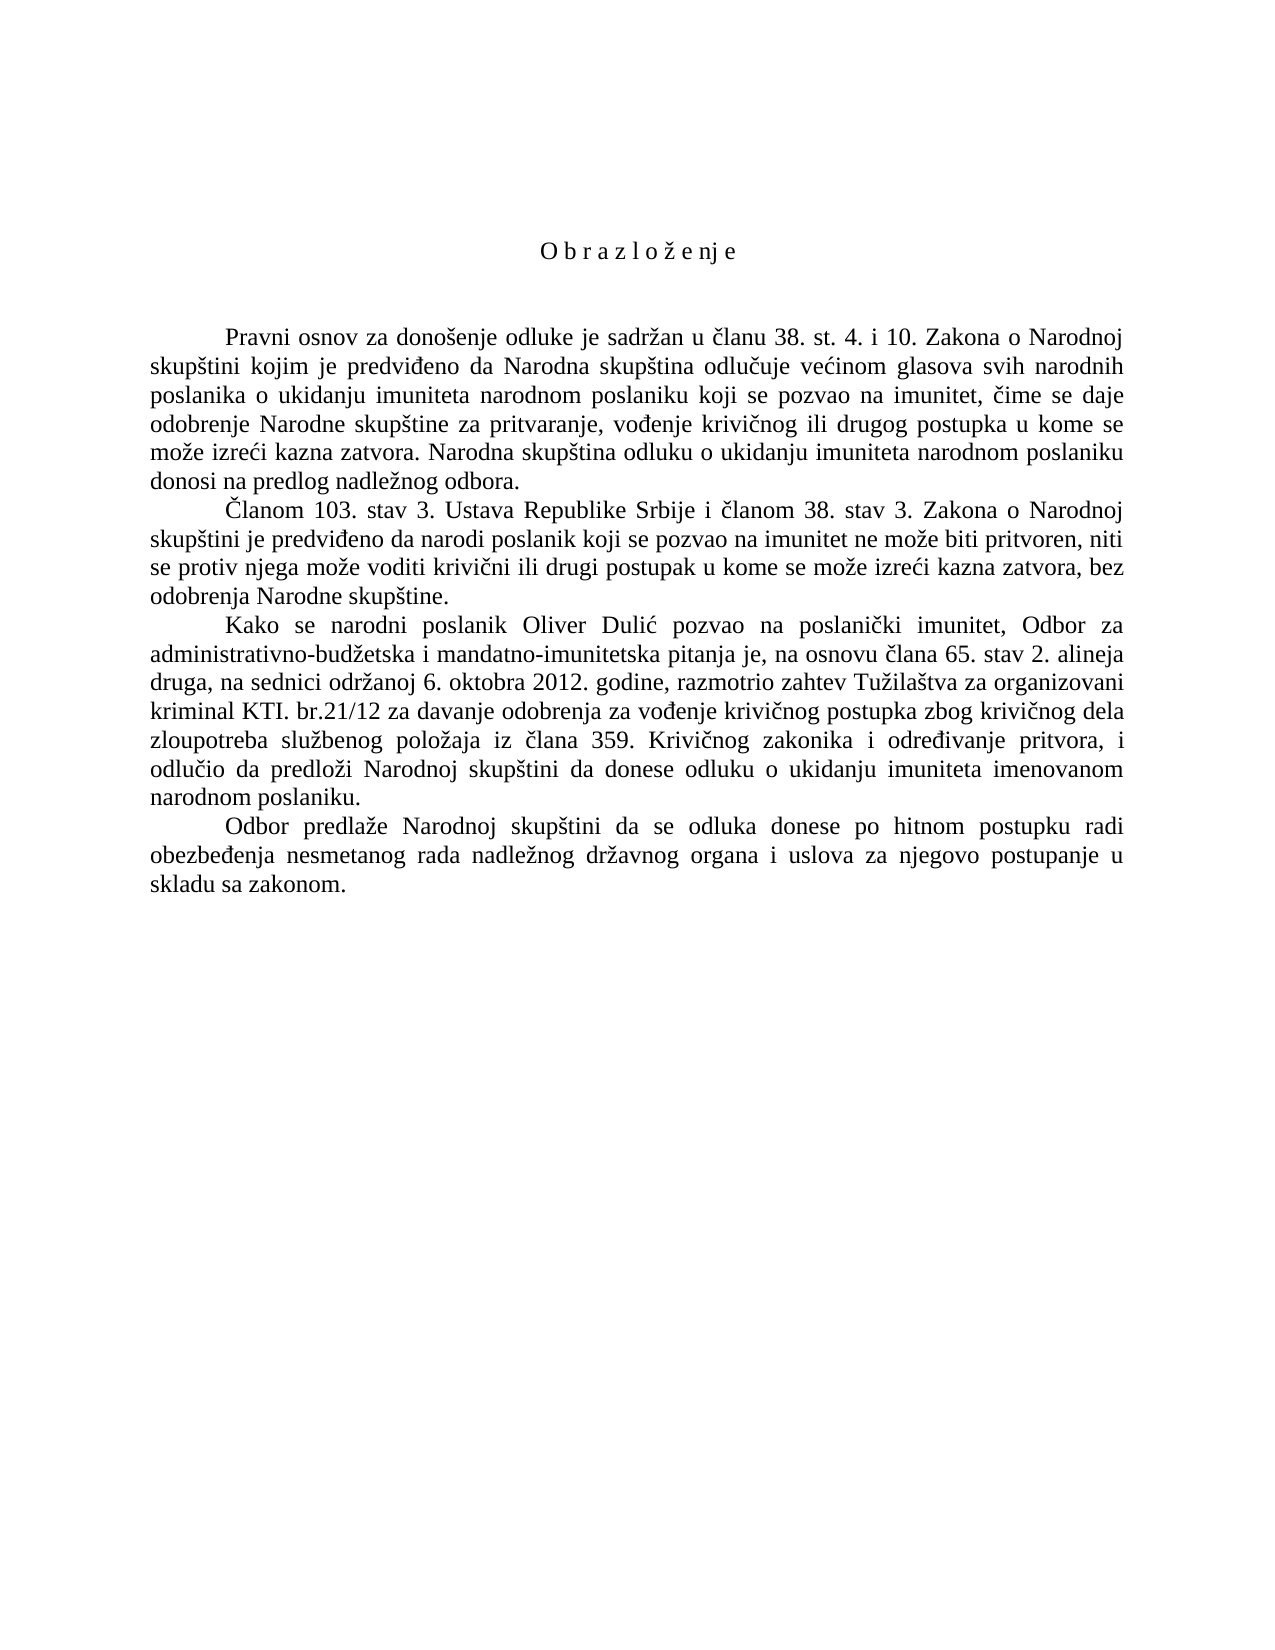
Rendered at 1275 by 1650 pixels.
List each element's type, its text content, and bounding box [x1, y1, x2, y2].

text Pravni osnov za donošenje odluke je sadržan u članu 38. st. 4. i 10. Zakona o Narodnoj skupštini kojim je predviđeno da Narodna skupština odlučuje većinom glasova svih narodnih poslanika o ukidanju imuniteta narodnom poslaniku koji se pozvao na imunitet, čime se daje odobrenje Narodne skupštine za pritvaranje, vođenje krivičnog ili drugog postupka u kome se može izreći kazna zatvora. Narodna skupština odluku o ukidanju imuniteta narodnom poslaniku donosi na predlog nadležnog odbora. [150, 322, 1125, 495]
text Kako se narodni poslanik Oliver Dulić pozvao na poslanički imunitet, Odbor za administrativno-budžetska i mandatno-imunitetska pitanja je, na osnovu člana 65. stav 2. alineja druga, na sednici održanoj 6. oktobra 2012. godine, razmotrio zahtev Tužilaštva za organizovani kriminal KTI. br.21/12 za davanje odobrenja za vođenje krivičnog postupka zbog krivičnog dela zloupotreba službenog položaja iz člana 359. Krivičnog zakonika i određivanje pritvora, i odlučio da predloži Narodnoj skupštini da donese odluku o ukidanju imuniteta imenovanom narodnom poslaniku. [150, 610, 1125, 811]
text Članom 103. stav 3. Ustava Republike Srbije i članom 38. stav 3. Zakona o Narodnoj skupštini je predviđeno da narodi poslanik koji se pozvao na imunitet ne može biti pritvoren, niti se protiv njega može voditi krivični ili drugi postupak u kome se može izreći kazna zatvora, bez odobrenja Narodne skupštine. [150, 495, 1125, 610]
text Odbor predlaže Narodnoj skupštini da se odluka donese po hitnom postupku radi obezbeđenja nesmetanog rada nadležnog državnog organa i uslova za njegovo postupanje u skladu sa zakonom. [150, 811, 1125, 897]
text O b r a z l o ž e nj e [150, 236, 1125, 265]
